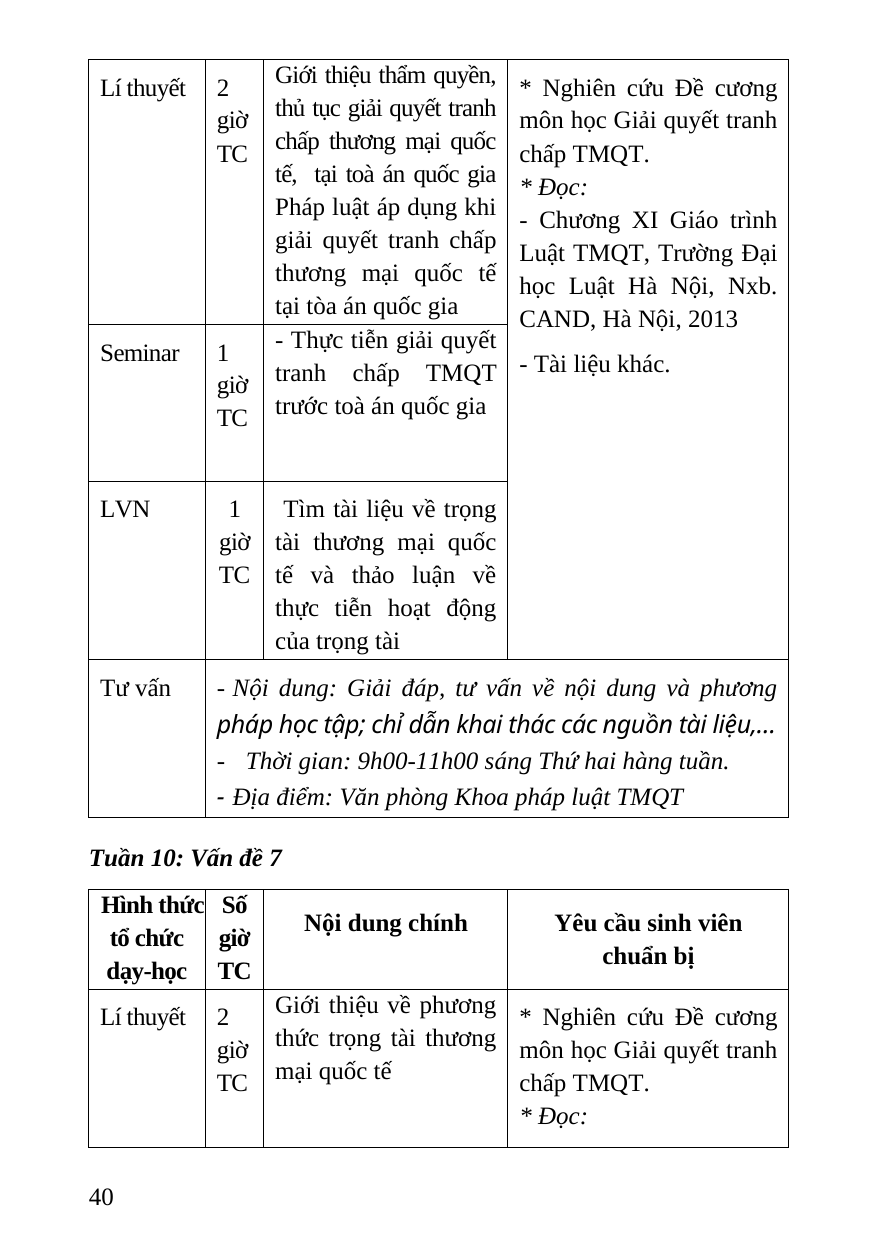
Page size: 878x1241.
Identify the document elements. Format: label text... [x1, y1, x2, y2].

table_cell 2 giờ TC [206, 990, 263, 1147]
table_header Hình thức tổ chức dạy-học [89, 890, 205, 989]
table_header Số giờ TC [206, 890, 263, 989]
table_cell Seminar [89, 325, 205, 481]
table_header Yêu cầu sinh viên chuẩn bị [508, 890, 788, 989]
table_cell Lí thuyết [89, 990, 205, 1147]
table_cell 1 giờ TC [206, 482, 263, 659]
text Tuần 10: Vấn đề 7 [89, 843, 788, 872]
table_cell Tìm tài liệu về trọng tài thương mại quốc tế và thảo luận về thực tiễn hoạt động của trọng tài [264, 482, 507, 659]
table_cell * Nghiên cứu Đề cương môn học Giải quyết tranh chấp TMQT. * Đọc: - Chương XI Giáo trình Luật TMQT, Trường Đại học Luật Hà Nội, Nxb. CAND, Hà Nội, 2013 - Tài liệu khác. [508, 60, 788, 659]
table_header Nội dung chính [264, 890, 507, 989]
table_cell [508, 990, 788, 1147]
table_cell 1 giờ TC [206, 325, 263, 481]
table_cell - Thực tiễn giải quyết tranh chấp TMQT trước toà án quốc gia [264, 325, 507, 481]
table_cell Giới thiệu thẩm quyền, thủ tục giải quyết tranh chấp thương mại quốc tế, tại toà án quốc gia Pháp luật áp dụng khi giải quyết tranh chấp thương mại quốc tế tại tòa án quốc gia [264, 60, 507, 324]
table_cell Lí thuyết [89, 60, 205, 324]
table_cell Giới thiệu về phương thức trọng tài thương mại quốc tế [264, 990, 507, 1147]
table_cell Nội dung: Giải đáp, tư vấn về nội dung và phương pháp học tập; chỉ dẫn khai thác các nguồn tài liệu,… Thời gian: 9h00-11h00 sáng Thứ hai hàng tuần. Địa điểm: Văn phòng Khoa pháp luật TMQT [206, 660, 788, 817]
table_cell LVN [89, 482, 205, 659]
table_cell Tư vấn [89, 660, 205, 817]
table_cell 2 giờ TC [206, 60, 263, 324]
